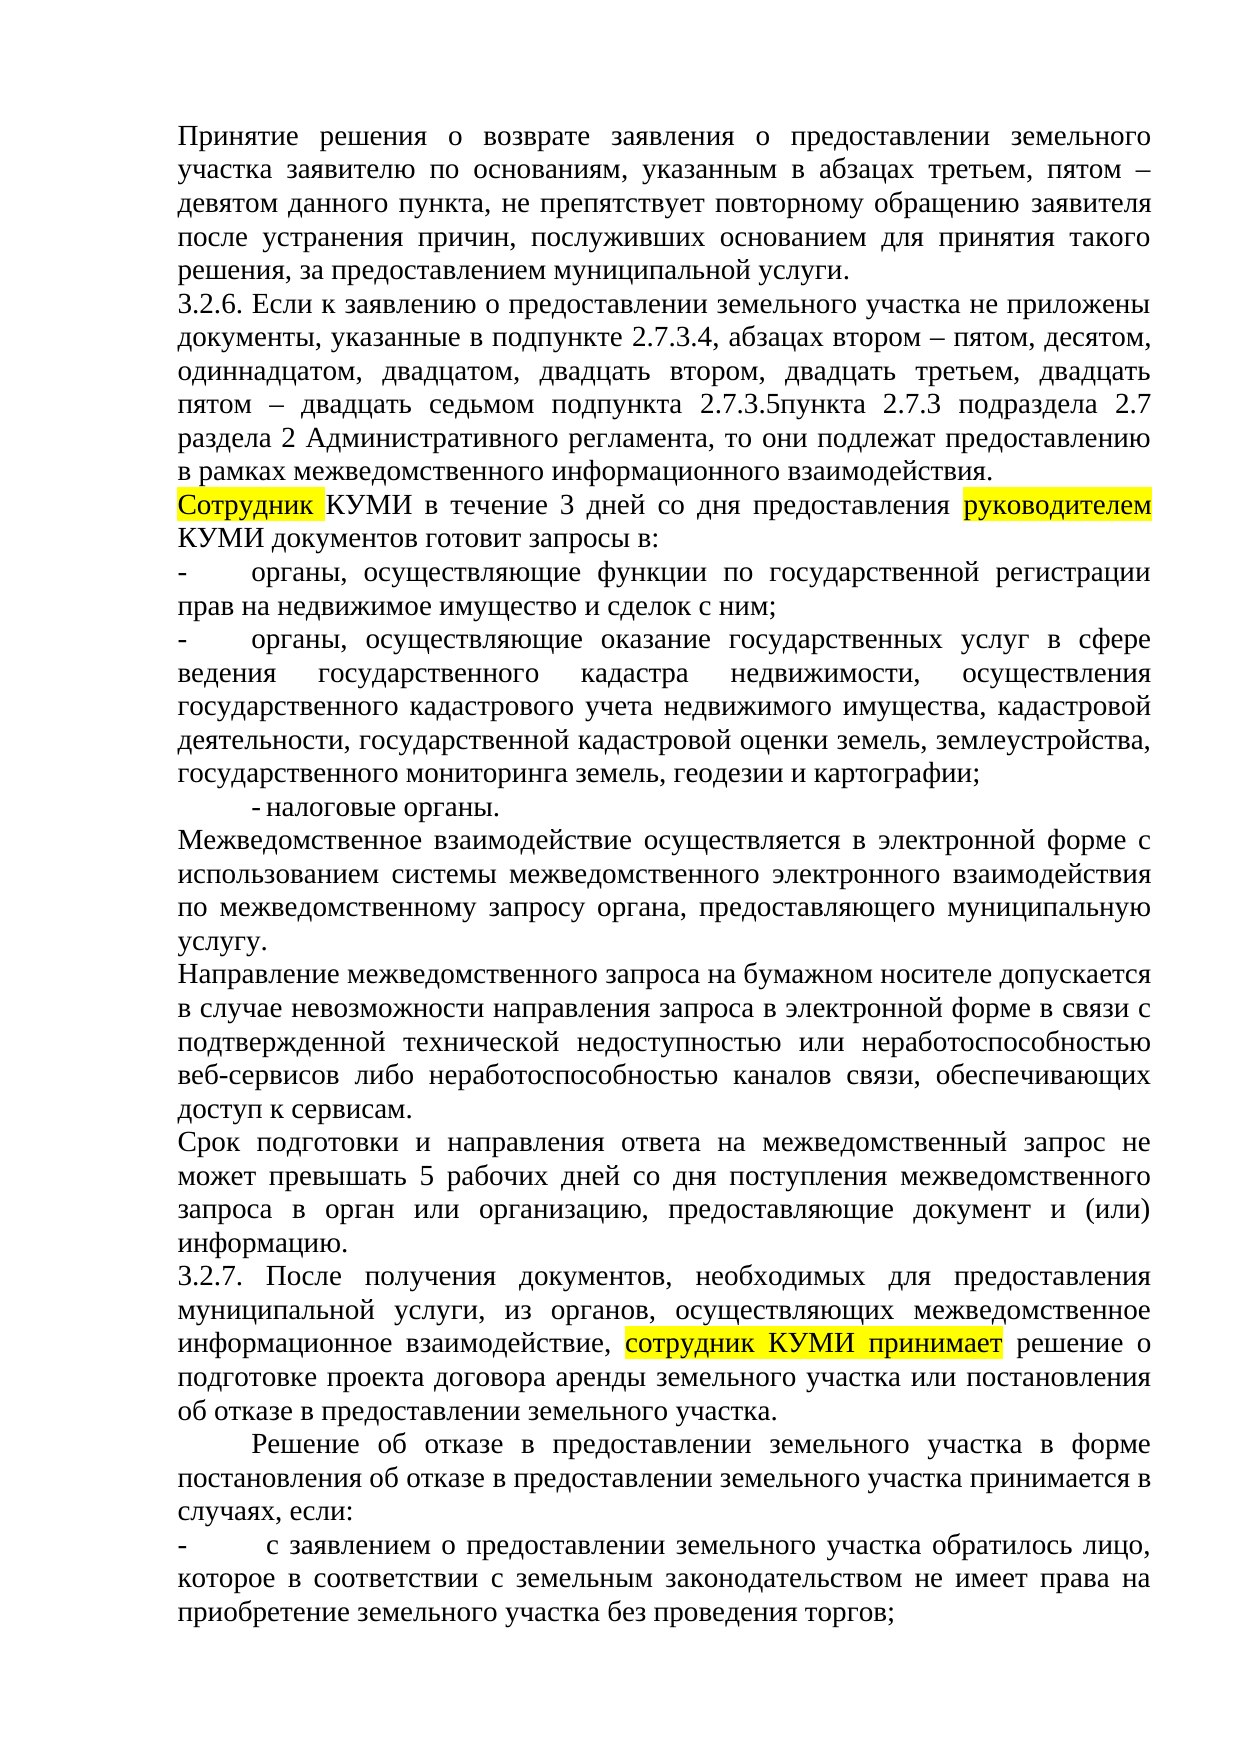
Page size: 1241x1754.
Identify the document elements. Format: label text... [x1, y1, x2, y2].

text Сотрудник КУМИ в течение 3 дней со дня предоставления руководителем КУМИ документов готовит запросы в: [177, 487, 1152, 554]
text - налоговые органы. [215, 789, 1152, 822]
text - органы, осуществляющие оказание государственных услуг в сфере ведения государственного кадастра недвижимости, осуществления государственного кадастрового учета недвижимого имущества, кадастровой деятельности, государственной кадастровой оценки земель, землеустройства, государственного мониторинга земель, геодезии и картографии; [177, 621, 1152, 789]
text Срок подготовки и направления ответа на межведомственный запрос не может превышать 5 рабочих дней со дня поступления межведомственного запроса в орган или организацию, предоставляющие документ и (или) информацию. [177, 1124, 1152, 1258]
text - с заявлением о предоставлении земельного участка обратилось лицо, которое в соответствии с земельным законодательством не имеет права на приобретение земельного участка без проведения торгов; [177, 1527, 1152, 1627]
text 3.2.6. Если к заявлению о предоставлении земельного участка не приложены документы, указанные в подпункте 2.7.3.4, абзацах втором – пятом, десятом, одиннадцатом, двадцатом, двадцать втором, двадцать третьем, двадцать пятом – двадцать седьмом подпункта 2.7.3.5пункта 2.7.3 подраздела 2.7 раздела 2 Административного регламента, то они подлежат предоставлению в рамках межведомственного информационного взаимодействия. [177, 286, 1152, 487]
text - органы, осуществляющие функции по государственной регистрации прав на недвижимое имущество и сделок с ним; [177, 554, 1152, 621]
text Принятие решения о возврате заявления о предоставлении земельного участка заявителю по основаниям, указанным в абзацах третьем, пятом – девятом данного пункта, не препятствует повторному обращению заявителя после устранения причин, послуживших основанием для принятия такого решения, за предоставлением муниципальной услуги. [177, 118, 1152, 286]
text 3.2.7. После получения документов, необходимых для предоставления муниципальной услуги, из органов, осуществляющих межведомственное информационное взаимодействие, сотрудник КУМИ принимает решение о подготовке проекта договора аренды земельного участка или постановления об отказе в предоставлении земельного участка. [177, 1258, 1152, 1426]
list Решение об отказе в предоставлении земельного участка в форме постановления об отказе в предоставлении земельного участка принимается в случаях, если: [177, 1426, 1152, 1527]
text Направление межведомственного запроса на бумажном носителе допускается в случае невозможности направления запроса в электронной форме в связи с подтвержденной технической недоступностью или неработоспособностью веб-сервисов либо неработоспособностью каналов связи, обеспечивающих доступ к сервисам. [177, 957, 1152, 1124]
text Межведомственное взаимодействие осуществляется в электронной форме с использованием системы межведомственного электронного взаимодействия по межведомственному запросу органа, предоставляющего муниципальную услугу. [177, 822, 1152, 957]
